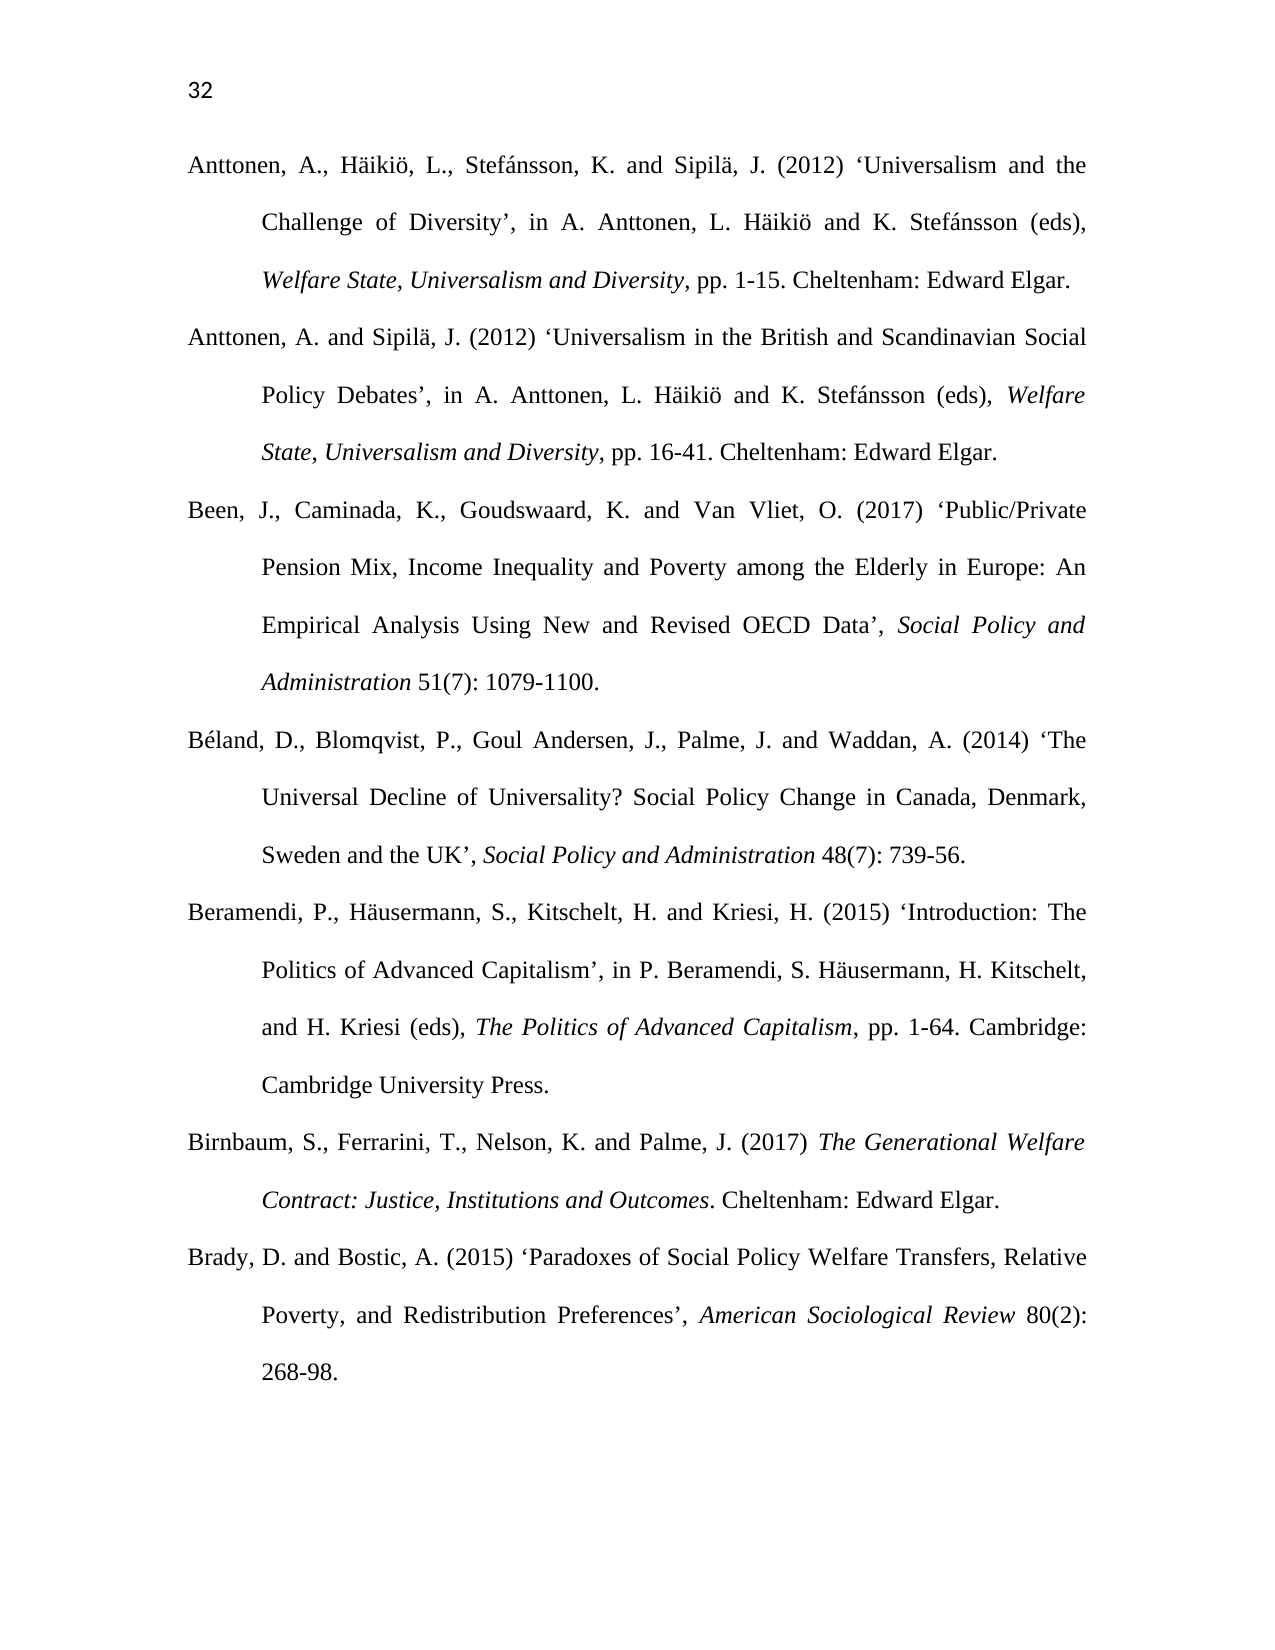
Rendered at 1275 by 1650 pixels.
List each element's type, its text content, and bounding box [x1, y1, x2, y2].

text Anttonen, A., Häikiö, L., Stefánsson, K. and Sipilä, J. (2012) ‘Universalism and the Challenge of Diversity’, in A. Anttonen, L. Häikiö and K. Stefánsson (eds), Welfare State, Universalism and Diversity, pp. 1-15. Cheltenham: Edward Elgar. [187, 150, 1087, 294]
text Béland, D., Blomqvist, P., Goul Andersen, J., Palme, J. and Waddan, A. (2014) ‘The Universal Decline of Universality? Social Policy Change in Canada, Denmark, Sweden and the UK’, Social Policy and Administration 48(7): 739-56. [187, 725, 1087, 869]
text Beramendi, P., Häusermann, S., Kitschelt, H. and Kriesi, H. (2015) ‘Introduction: The Politics of Advanced Capitalism’, in P. Beramendi, S. Häusermann, H. Kitschelt, and H. Kriesi (eds), The Politics of Advanced Capitalism, pp. 1-64. Cambridge: Cambridge University Press. [187, 897, 1087, 1099]
text Brady, D. and Bostic, A. (2015) ‘Paradoxes of Social Policy Welfare Transfers, Relative Poverty, and Redistribution Preferences’, American Sociological Review 80(2): 268-98. [187, 1242, 1087, 1386]
text Been, J., Caminada, K., Goudswaard, K. and Van Vliet, O. (2017) ‘Public/Private Pension Mix, Income Inequality and Poverty among the Elderly in Europe: An Empirical Analysis Using New and Revised OECD Data’, Social Policy and Administration 51(7): 1079-1100. [187, 495, 1087, 696]
text Birnbaum, S., Ferrarini, T., Nelson, K. and Palme, J. (2017) The Generational Welfare Contract: Justice, Institutions and Outcomes. Cheltenham: Edward Elgar. [187, 1127, 1087, 1214]
text Anttonen, A. and Sipilä, J. (2012) ‘Universalism in the British and Scandinavian Social Policy Debates’, in A. Anttonen, L. Häikiö and K. Stefánsson (eds), Welfare State, Universalism and Diversity, pp. 16-41. Cheltenham: Edward Elgar. [187, 322, 1087, 466]
